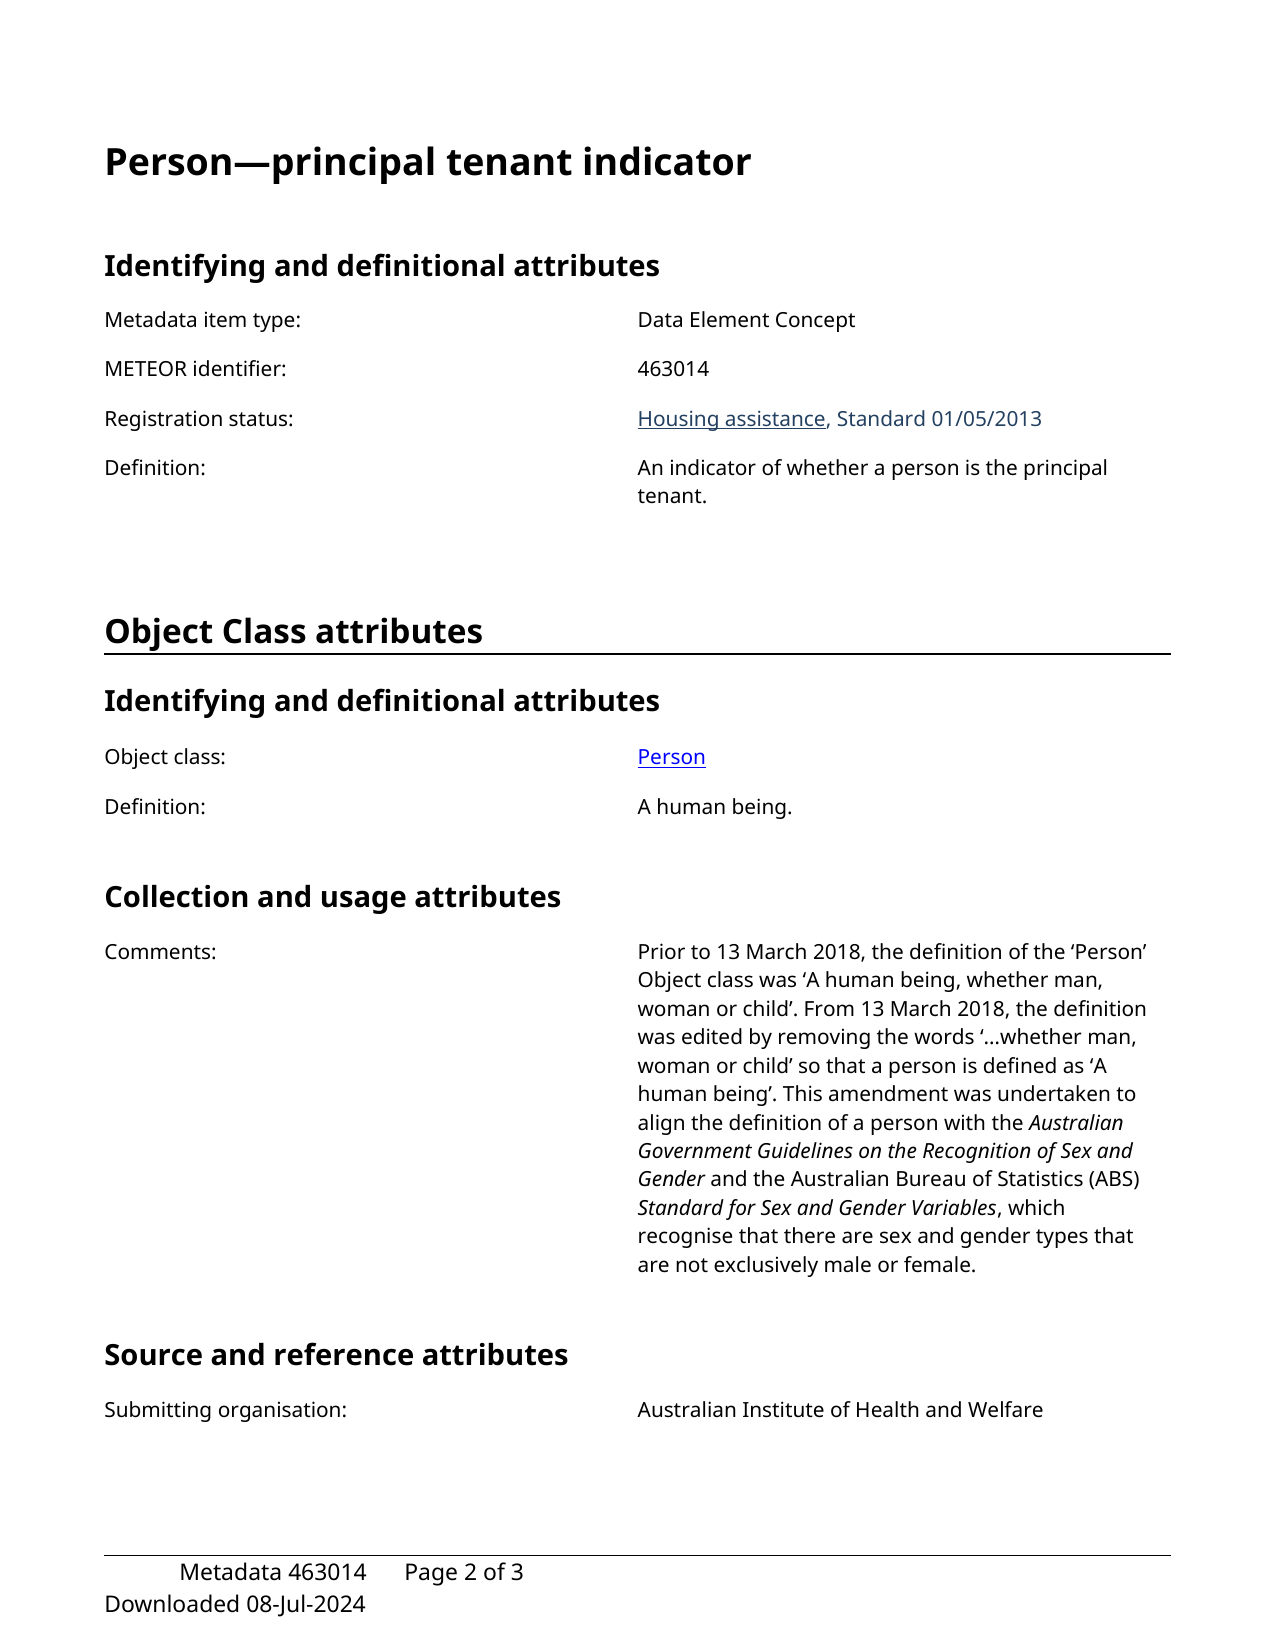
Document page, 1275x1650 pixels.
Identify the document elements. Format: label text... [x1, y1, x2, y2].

table_cell Comments: [93, 927, 626, 1289]
subtitle Object Class attributes [104, 608, 1171, 653]
table_cell Metadata item type: [93, 295, 626, 344]
subtitle Identifying and definitional attributes [104, 680, 1171, 719]
table_cell A human being. [626, 781, 1159, 831]
table_cell Definition: [93, 443, 626, 520]
table_cell Housing assistance, Standard 01/05/2013 [626, 394, 1159, 443]
subtitle Person—principal tenant indicator [104, 135, 1171, 186]
table_header Person [626, 732, 1159, 781]
table_header Object class: [93, 732, 626, 781]
table_cell Registration status: [93, 394, 626, 443]
table_cell Prior to 13 March 2018, the definition of the ‘Person’ Object class was ‘A human being, whether man, woman or child’. From 13 March 2018, the definition was edited by removing the words ‘…whether man, woman or child’ so that a person is defined as ‘A human being’. This amendment was undertaken to align the definition of a person with the Australian Government Guidelines on the Recognition of Sex and Gender and the Australian Bureau of Statistics (ABS) Standard for Sex and Gender Variables, which recognise that there are sex and gender types that are not exclusively male or female. [626, 927, 1159, 1289]
table_cell An indicator of whether a person is the principal tenant. [626, 443, 1159, 520]
table_cell Australian Institute of Health and Welfare [626, 1385, 1159, 1491]
table_cell Data Element Concept [626, 295, 1159, 344]
table_cell Collection and usage attributes [93, 831, 1159, 927]
table_cell Source and reference attributes [93, 1289, 1159, 1384]
table_cell Definition: [93, 781, 626, 831]
table_cell Submitting organisation: [93, 1385, 626, 1491]
table_header Identifying and definitional attributes [93, 199, 1159, 295]
table_cell 463014 [626, 344, 1159, 393]
table_cell METEOR identifier: [93, 344, 626, 393]
